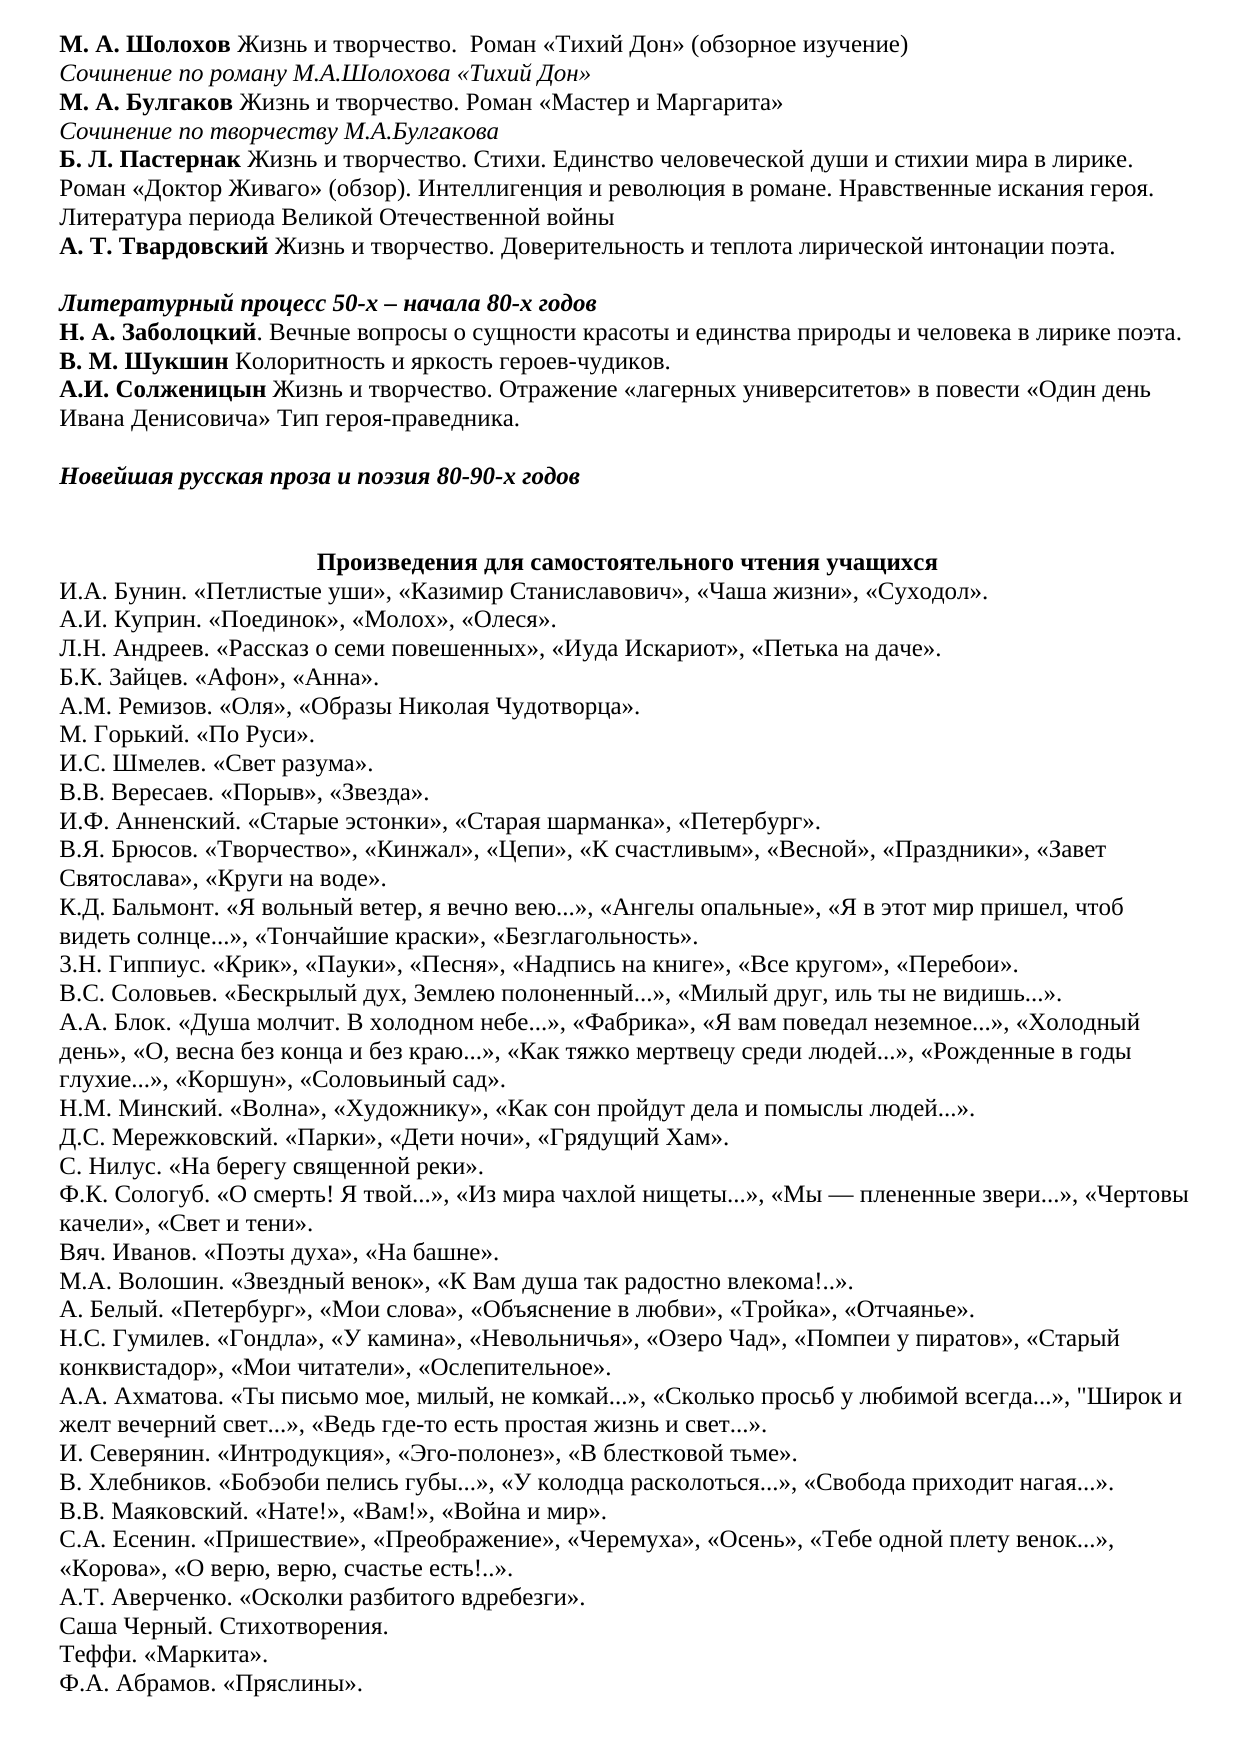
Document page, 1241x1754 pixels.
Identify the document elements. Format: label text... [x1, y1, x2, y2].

text М.А. Волошин. «Звездный венок», «К Вам душа так радостно влекома!..». [59, 1266, 1196, 1294]
text И. Северянин. «Интродукция», «Эго-полонез», «В блестковой тьме». [59, 1438, 1196, 1467]
text А.И. Солженицын Жизнь и творчество. Отражение «лагерных университетов» в повести «Один день Ивана Денисовича» Тип героя-праведника. [59, 374, 1196, 432]
text Б. Л. Пастернак Жизнь и творчество. Стихи. Единство человеческой души и стихии мира в лирике. Роман «Доктор Живаго» (обзор). Интеллигенция и революция в романе. Нравственные искания героя. [59, 144, 1196, 202]
text Б.К. 3айцев. «Афон», «Анна». [59, 662, 1196, 691]
text Н. А. Заболоцкий. Вечные вопросы о сущности красоты и единства природы и человека в лирике поэта. [59, 317, 1196, 346]
text И.А. Бунин. «Петлистые уши», «Казимир Станиславович», «Чаша жизни», «Суходол». [59, 576, 1196, 604]
text И.С. Шмелев. «Свет разума». [59, 748, 1196, 777]
text В. М. Шукшин Колоритность и яркость героев-чудиков. [59, 346, 1196, 374]
text С.А. Есенин. «Пришествие», «Преображение», «Черемуха», «Осень», «Тебе одной плету венок...», «Корова», «О верю, верю, счастье есть!..». [59, 1524, 1196, 1582]
text В.В. Вересаев. «Порыв», «Звезда». [59, 777, 1196, 806]
text Новейшая русская проза и поэзия 80-90-х годов [59, 461, 1196, 489]
text Н.М. Минский. «Волна», «Художнику», «Как сон пройдут дела и помыслы людей...». [59, 1093, 1196, 1122]
text Д.С. Мережковский. «Парки», «Дети ночи», «Грядущий Хам». [59, 1122, 1196, 1151]
text А.Т. Аверченко. «Осколки разбитого вдребезги». [59, 1582, 1196, 1611]
text Ф.К. Сологуб. «О смерть! Я твой...», «Из мира чахлой нищеты...», «Мы — плененные звери...», «Чертовы качели», «Свет и тени». [59, 1179, 1196, 1237]
text В.С. Соловьев. «Бескрылый дух, Землею полоненный...», «Милый друг, иль ты не видишь...». [59, 978, 1196, 1007]
text М. А. Шолохов Жизнь и творчество. Роман «Тихий Дон» (обзорное изучение) [59, 29, 1196, 58]
text А.А. Ахматова. «Ты письмо мое, милый, не комкай...», «Сколько просьб у любимой всегда...», "Широк и желт вечерний свет...», «Ведь где-то есть простая жизнь и свет...». [59, 1381, 1196, 1438]
text 3.Н. Гиппиус. «Крик», «Пауки», «Песня», «Надпись на книге», «Все кругом», «Перебои». [59, 949, 1196, 978]
text Л.Н. Андреев. «Рассказ о семи повешенных», «Иуда Искариот», «Петька на даче». [59, 633, 1196, 662]
text В.Я. Брюсов. «Творчество», «Кинжал», «Цепи», «К счастливым», «Весной», «Праздники», «Завет Святослава», «Круги на воде». [59, 834, 1196, 892]
text Саша Черный. Стихотворения. [59, 1611, 1196, 1639]
text В. Хлебников. «Бобэоби пелись губы...», «У колодца расколоться...», «Свобода приходит нагая...». [59, 1467, 1196, 1496]
text Вяч. Иванов. «Поэты духа», «На башне». [59, 1237, 1196, 1266]
text А.М. Ремизов. «Оля», «Образы Николая Чудотворца». [59, 691, 1196, 719]
text Теффи. «Маркита». [59, 1639, 1196, 1668]
text К.Д. Бальмонт. «Я вольный ветер, я вечно вею...», «Ангелы опальные», «Я в этот мир пришел, чтоб видеть солнце...», «Тончайшие краски», «Безглагольность». [59, 892, 1196, 949]
text С. Нилус. «На берегу священной реки». [59, 1151, 1196, 1179]
text Литература периода Великой Отечественной войны [59, 202, 1196, 231]
text А. Белый. «Петербург», «Мои слова», «Объяснение в любви», «Тройка», «Отчаянье». [59, 1294, 1196, 1323]
text В.В. Маяковский. «Нате!», «Вам!», «Война и мир». [59, 1496, 1196, 1524]
text И.Ф. Анненский. «Старые эстонки», «Старая шарманка», «Петербург». [59, 806, 1196, 834]
text Произведения для самостоятельного чтения учащихся [59, 547, 1196, 576]
text М. Горький. «По Руси». [59, 719, 1196, 748]
text А. Т. Твардовский Жизнь и творчество. Доверительность и теплота лирической интонации поэта. [59, 231, 1196, 259]
text Ф.А. Абрамов. «Пряслины». [59, 1668, 1196, 1697]
text А.А. Блок. «Душа молчит. В холодном небе...», «Фабрика», «Я вам поведал неземное...», «Холодный день», «О, весна без конца и без краю...», «Как тяжко мертвецу среди людей...», «Рожденные в годы глухие...», «Коршун», «Соловьиный сад». [59, 1007, 1196, 1093]
text Сочинение по роману М.А.Шолохова «Тихий Дон» [59, 58, 1196, 87]
text А.И. Куприн. «Поединок», «Молох», «Олеся». [59, 604, 1196, 633]
text Н.С. Гумилев. «Гондла», «У камина», «Невольничья», «Озеро Чад», «Помпеи у пиратов», «Старый конквистадор», «Мои читатели», «Ослепительное». [59, 1323, 1196, 1381]
text Сочинение по творчеству М.А.Булгакова [59, 116, 1196, 144]
text М. А. Булгаков Жизнь и творчество. Роман «Мастер и Маргарита» [59, 87, 1196, 116]
text Литературный процесс 50-х – начала 80-х годов [59, 288, 1196, 317]
